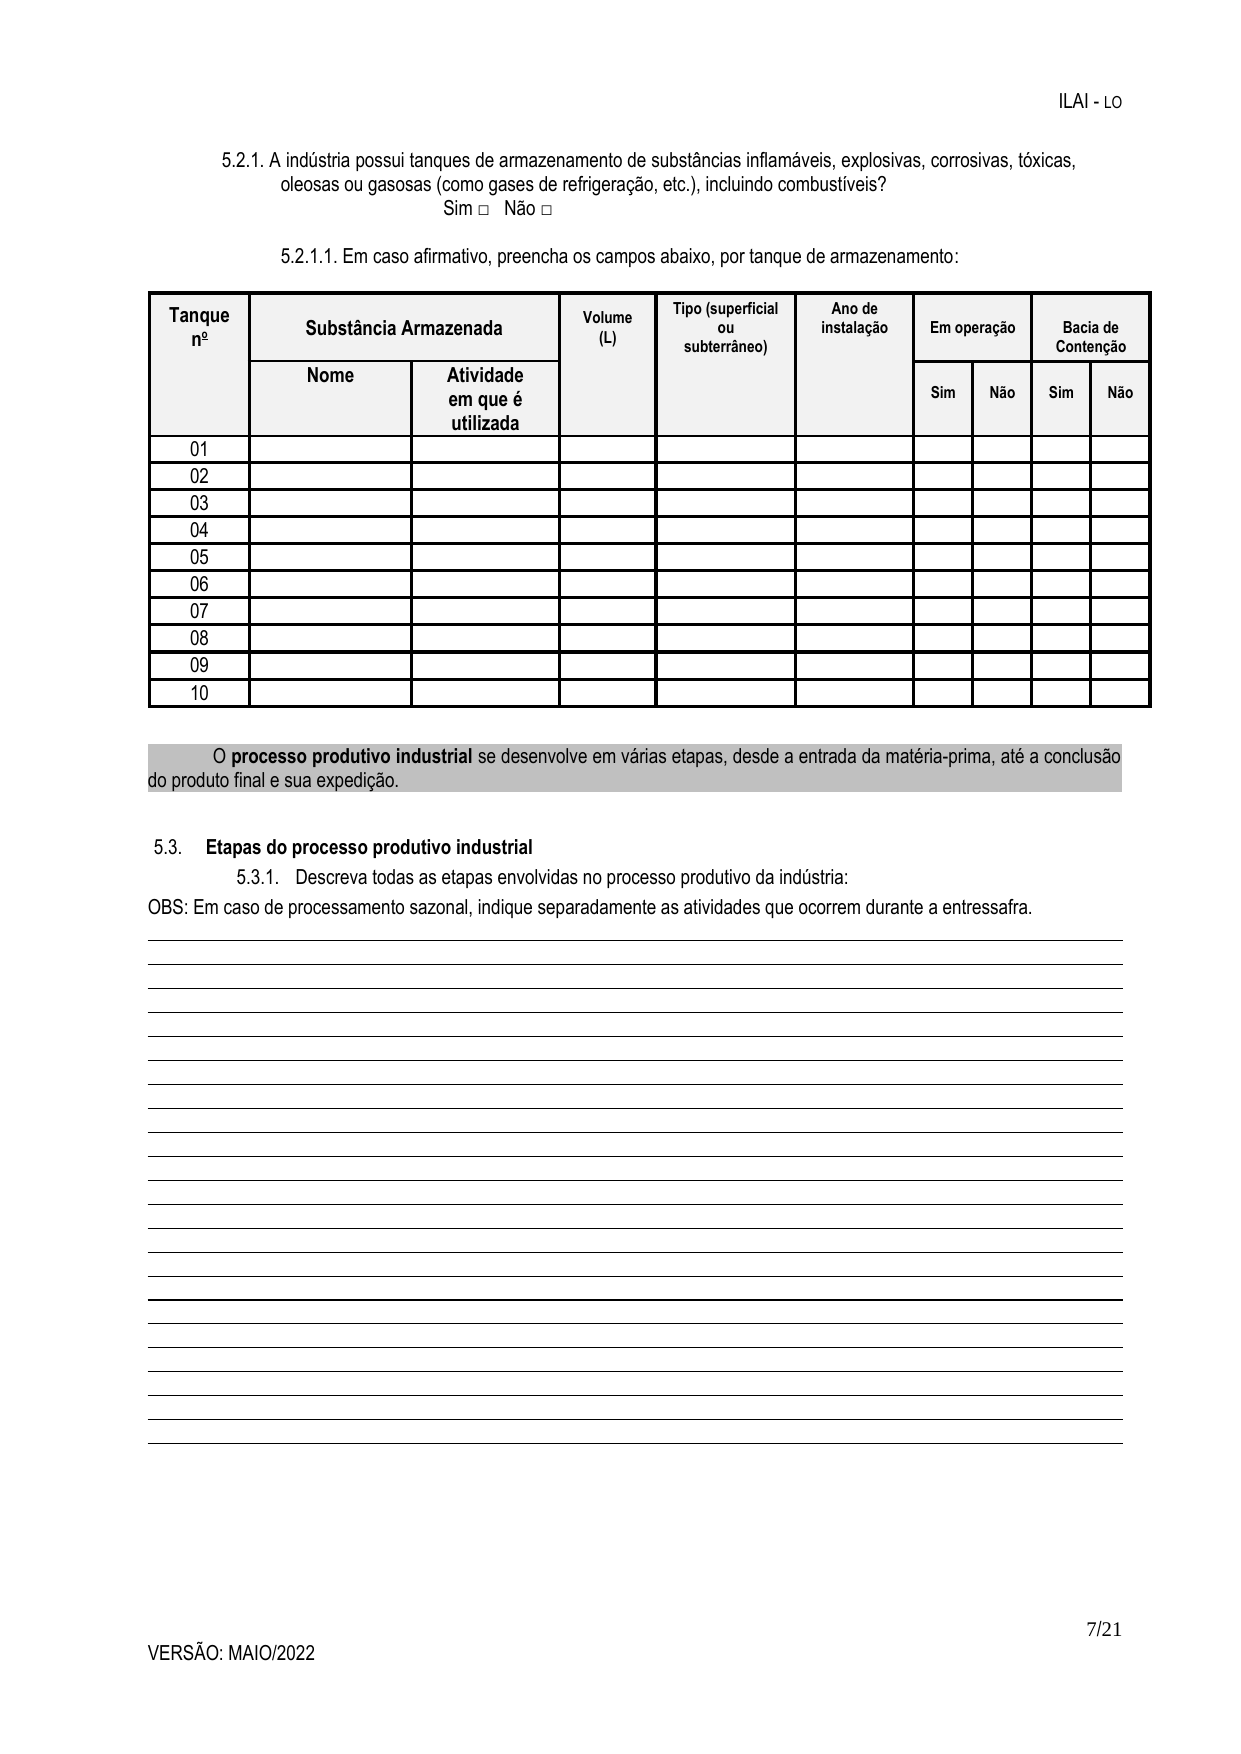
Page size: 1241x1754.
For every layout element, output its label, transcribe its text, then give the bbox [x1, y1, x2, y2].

table_cell [251, 626, 410, 650]
table_cell [974, 545, 1030, 569]
table_cell [251, 518, 410, 542]
text O processo produtivo industrial se desenvolve em várias etapas, desde a entrada da matéria-prima, até a conclusão do produto final e sua expedição. [148, 744, 1122, 792]
table_cell [561, 437, 654, 461]
table_cell [1092, 599, 1148, 623]
table_cell [561, 545, 654, 569]
table_cell [915, 437, 971, 461]
table_cell 02 [151, 464, 248, 488]
table_cell [1092, 437, 1148, 461]
text OBS: Em caso de processamento sazonal, indique separadamente as atividades que ocorrem durante a entressafra. [148, 895, 1093, 919]
table_cell [658, 437, 794, 461]
table_cell [413, 572, 558, 596]
table_cell [1092, 545, 1148, 569]
table_cell [251, 545, 410, 569]
table_cell [1092, 654, 1148, 677]
table_header Bacia de Contenção [1033, 295, 1148, 360]
table_cell [1033, 572, 1089, 596]
table_cell [915, 518, 971, 542]
table_cell 08 [151, 626, 248, 650]
table_cell [1092, 572, 1148, 596]
table_cell [251, 599, 410, 623]
table_cell [413, 654, 558, 677]
table_header Em operação [915, 295, 1030, 360]
table_cell [797, 599, 912, 623]
table_cell 06 [151, 572, 248, 596]
table_cell Nome [251, 362, 410, 435]
table_cell [561, 654, 654, 677]
table_cell 05 [151, 545, 248, 569]
table_cell [413, 437, 558, 461]
table_cell [797, 518, 912, 542]
table_cell [658, 626, 794, 650]
table_cell [797, 464, 912, 488]
table_cell [561, 518, 654, 542]
table_cell [658, 360, 794, 435]
table_cell [413, 491, 558, 515]
table_cell [974, 437, 1030, 461]
table_cell [915, 599, 971, 623]
table_cell 03 [151, 491, 248, 515]
table_cell [1092, 464, 1148, 488]
text 5.2.1. A indústria possui tanques de armazenamento de substâncias inflamáveis, explosivas, corrosivas, tóxicas, oleosas ou gasosas (como gases de refrigeração, etc.), incluindo combustíveis? [222, 148, 1078, 196]
table_cell [1092, 681, 1148, 704]
table_cell [915, 626, 971, 650]
table_cell [1033, 491, 1089, 515]
table_cell [658, 491, 794, 515]
table_header Tanque no [151, 295, 248, 360]
table_cell [658, 518, 794, 542]
table_cell [915, 654, 971, 677]
table_header Volume (L) [561, 295, 654, 360]
table_cell [797, 572, 912, 596]
table_cell [1092, 626, 1148, 650]
table_cell [413, 599, 558, 623]
table_cell [1033, 599, 1089, 623]
table_cell [1033, 681, 1089, 704]
table_cell [561, 681, 654, 704]
table_header Ano de instalação [797, 295, 912, 360]
table_cell [251, 654, 410, 677]
table_cell [797, 626, 912, 650]
table_cell [561, 464, 654, 488]
table_cell [413, 626, 558, 650]
table_cell [251, 464, 410, 488]
table_cell [413, 464, 558, 488]
table_cell [251, 437, 410, 461]
table_cell [561, 360, 654, 435]
table_cell [1033, 654, 1089, 677]
table_cell Atividade em que é utilizada [413, 362, 558, 435]
table_cell [1092, 518, 1148, 542]
table_cell Não [974, 363, 1030, 435]
table_cell [561, 572, 654, 596]
table_cell [915, 681, 971, 704]
table_cell [658, 599, 794, 623]
table_cell [974, 626, 1030, 650]
table_cell 09 [151, 654, 248, 677]
table_cell [1033, 545, 1089, 569]
table_header Substância Armazenada [251, 295, 558, 360]
table_cell [658, 572, 794, 596]
table_cell [151, 360, 248, 435]
table_cell [658, 681, 794, 704]
table_cell [797, 545, 912, 569]
table_cell 01 [151, 437, 248, 461]
table_cell [797, 654, 912, 677]
table_cell 07 [151, 599, 248, 623]
table_cell [251, 491, 410, 515]
table_header Tipo (superficial ou subterrâneo) [658, 295, 794, 360]
table_cell [561, 626, 654, 650]
table_cell [658, 464, 794, 488]
table_cell [974, 572, 1030, 596]
table_cell [915, 545, 971, 569]
table_cell [797, 491, 912, 515]
table_cell [1033, 437, 1089, 461]
table_cell [413, 545, 558, 569]
table_cell [797, 360, 912, 435]
table_cell Sim [1033, 363, 1089, 435]
table_cell [251, 681, 410, 704]
list Etapas do processo produtivo industrial [154, 835, 1122, 859]
table_cell [413, 518, 558, 542]
table_cell [974, 518, 1030, 542]
table_cell [1092, 491, 1148, 515]
table_cell [251, 572, 410, 596]
table_cell [1033, 626, 1089, 650]
table_cell [974, 599, 1030, 623]
table_cell [1033, 518, 1089, 542]
list Descreva todas as etapas envolvidas no processo produtivo da indústria: [236, 865, 1093, 889]
table_cell [413, 681, 558, 704]
text Sim □ Não □ [369, 196, 1078, 219]
table_cell [974, 491, 1030, 515]
table_cell [561, 491, 654, 515]
table_cell [915, 572, 971, 596]
table_cell Sim [915, 363, 971, 435]
table_cell [797, 437, 912, 461]
table_cell [658, 654, 794, 677]
text 5.2.1.1. Em caso afirmativo, preencha os campos abaixo, por tanque de armazenamento: [281, 243, 1078, 267]
table_cell [797, 681, 912, 704]
table_cell [915, 491, 971, 515]
table_cell Não [1092, 363, 1148, 435]
table_cell 10 [151, 681, 248, 704]
table_cell 04 [151, 518, 248, 542]
table_cell [974, 681, 1030, 704]
table_cell [658, 545, 794, 569]
table_cell [561, 599, 654, 623]
table_cell [915, 464, 971, 488]
table_cell [974, 654, 1030, 677]
table_cell [974, 464, 1030, 488]
table_cell [1033, 464, 1089, 488]
